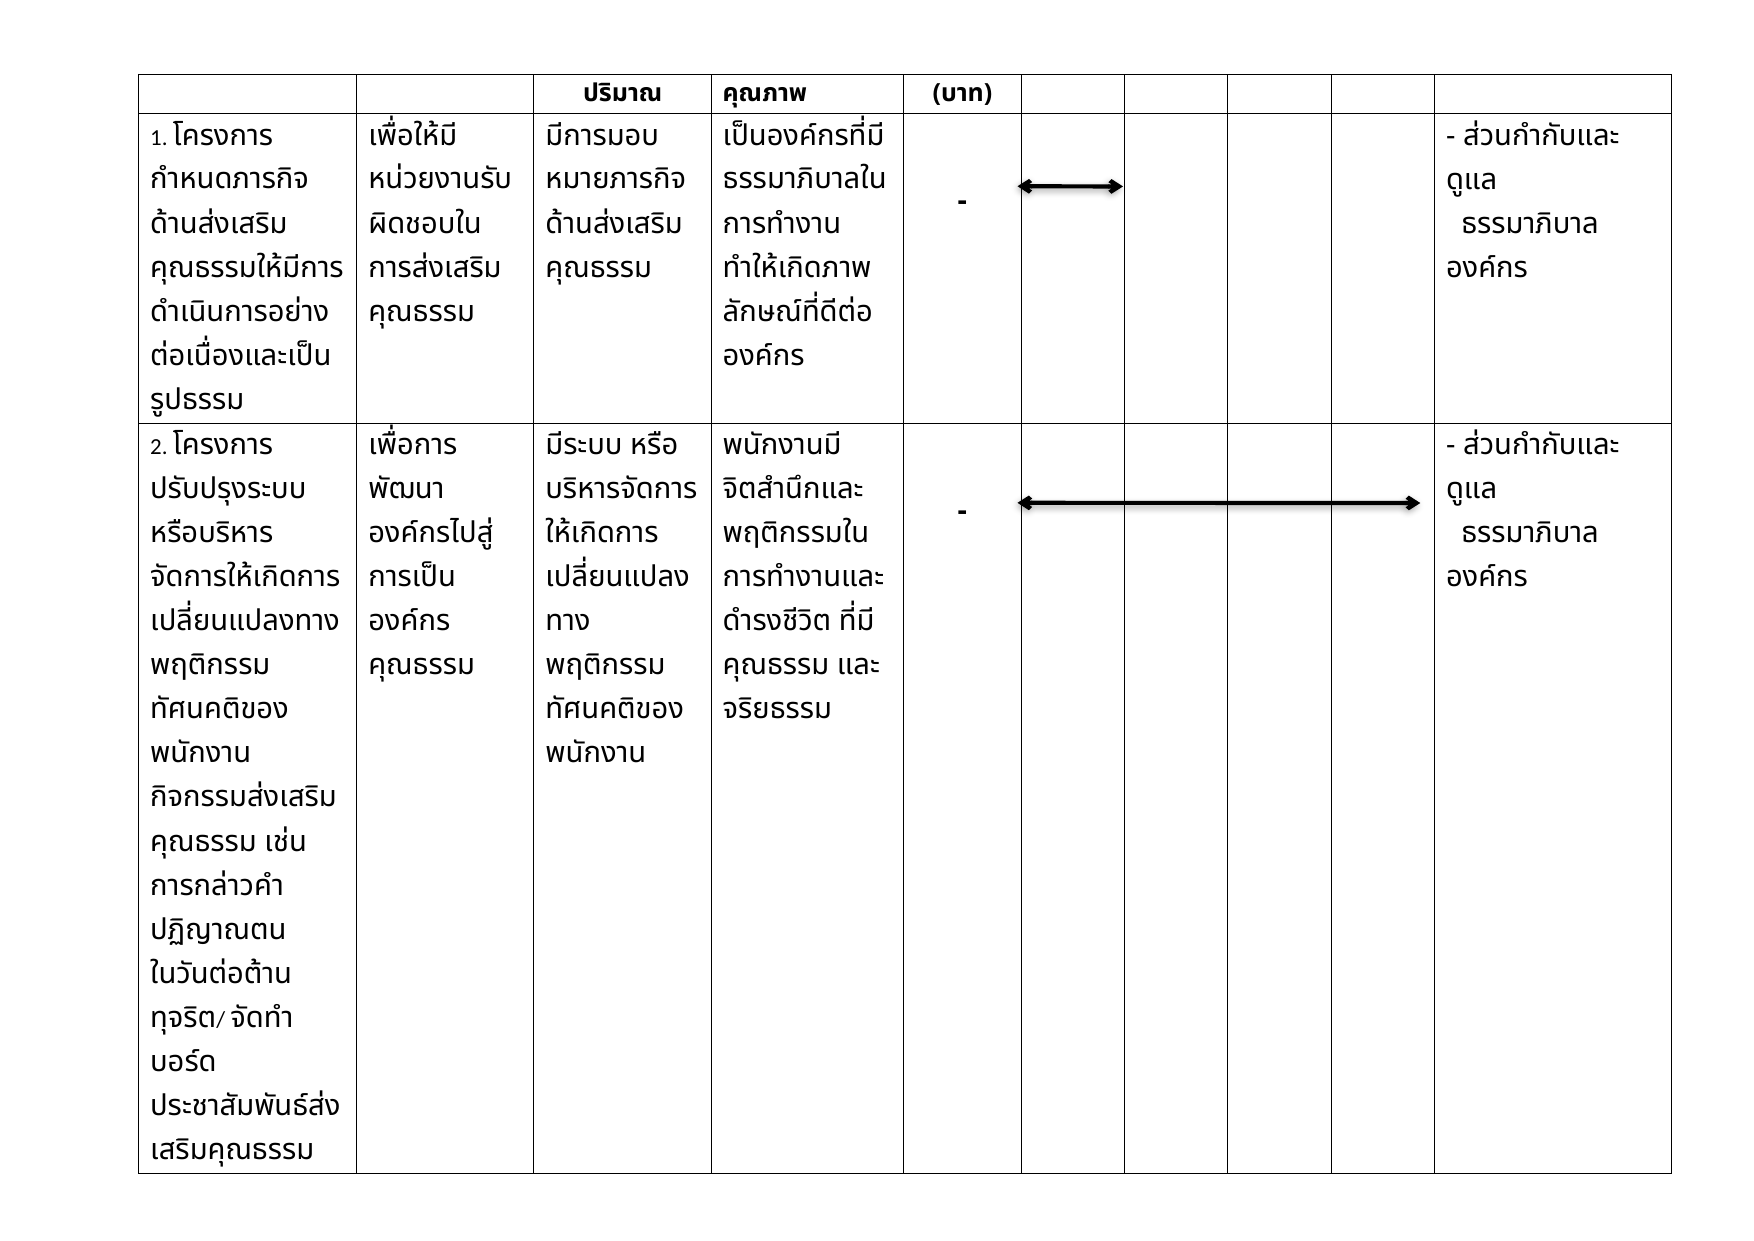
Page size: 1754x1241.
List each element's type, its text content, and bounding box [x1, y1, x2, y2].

table_cell มีการมอบหมายภารกิจด้านส่งเสริมคุณธรรม [534, 114, 711, 422]
table_cell เพื่อการพัฒนาองค์กรไปสู่การเป็นองค์กรคุณธรรม [357, 424, 533, 1172]
table_cell [1332, 424, 1434, 1172]
table_cell มีระบบ หรือบริหารจัดการให้เกิดการเปลี่ยนแปลงทางพฤติกรรม ทัศนคติของพนักงาน [534, 424, 711, 1172]
table_cell เป็นองค์กรที่มี ธรรมาภิบาลในการทำงาน ทำให้เกิดภาพลักษณ์ที่ดีต่อองค์กร [712, 114, 903, 422]
table_cell [1125, 513, 1227, 1172]
table_cell - [904, 424, 1021, 1172]
table_cell [1022, 513, 1124, 1172]
table_cell ผลลัพธ์เชิงปริมาณ [534, 75, 711, 113]
table_cell 1. โครงการกำหนดภารกิจด้านส่งเสริมคุณธรรมให้มีการดำเนินการอย่างต่อเนื่องและเป็นรูปธรรม [139, 114, 356, 422]
table_cell 2. โครงการปรับปรุงระบบ หรือบริหารจัดการให้เกิดการเปลี่ยนแปลงทางพฤติกรรม ทัศนคติของพนักงาน กิจกรรมส่งเสริมคุณธรรม เช่น การกล่าวคำปฏิญาณตน ในวันต่อต้านทุจริต/ จัดทำบอร์ดประชาสัมพันธ์ส่งเสริมคุณธรรม [139, 424, 356, 1172]
table_cell [1022, 191, 1124, 422]
table_cell [1022, 424, 1124, 499]
table_cell [1228, 424, 1331, 499]
table_cell [1022, 114, 1124, 186]
table_cell ผลลัพธ์เชิงคุณภาพ [712, 75, 903, 113]
table_cell [1228, 513, 1331, 1172]
table_cell [1332, 114, 1434, 422]
table_cell [1125, 114, 1227, 422]
table_cell - [904, 114, 1021, 422]
table_cell เพื่อให้มีหน่วยงานรับผิดชอบในการส่งเสริมคุณธรรม [357, 114, 533, 422]
table_cell พนักงานมีจิตสำนึกและพฤติกรรมในการทำงานและดำรงชีวิต ที่มีคุณธรรม และจริยธรรม [712, 424, 903, 1172]
table_cell [1228, 114, 1331, 422]
table_cell - ส่วนกำกับและดูแล ธรรมาภิบาลองค์กร [1435, 114, 1671, 422]
table_cell [1125, 424, 1227, 499]
table_cell - ส่วนกำกับและดูแล ธรรมาภิบาลองค์กร [1435, 424, 1671, 1172]
